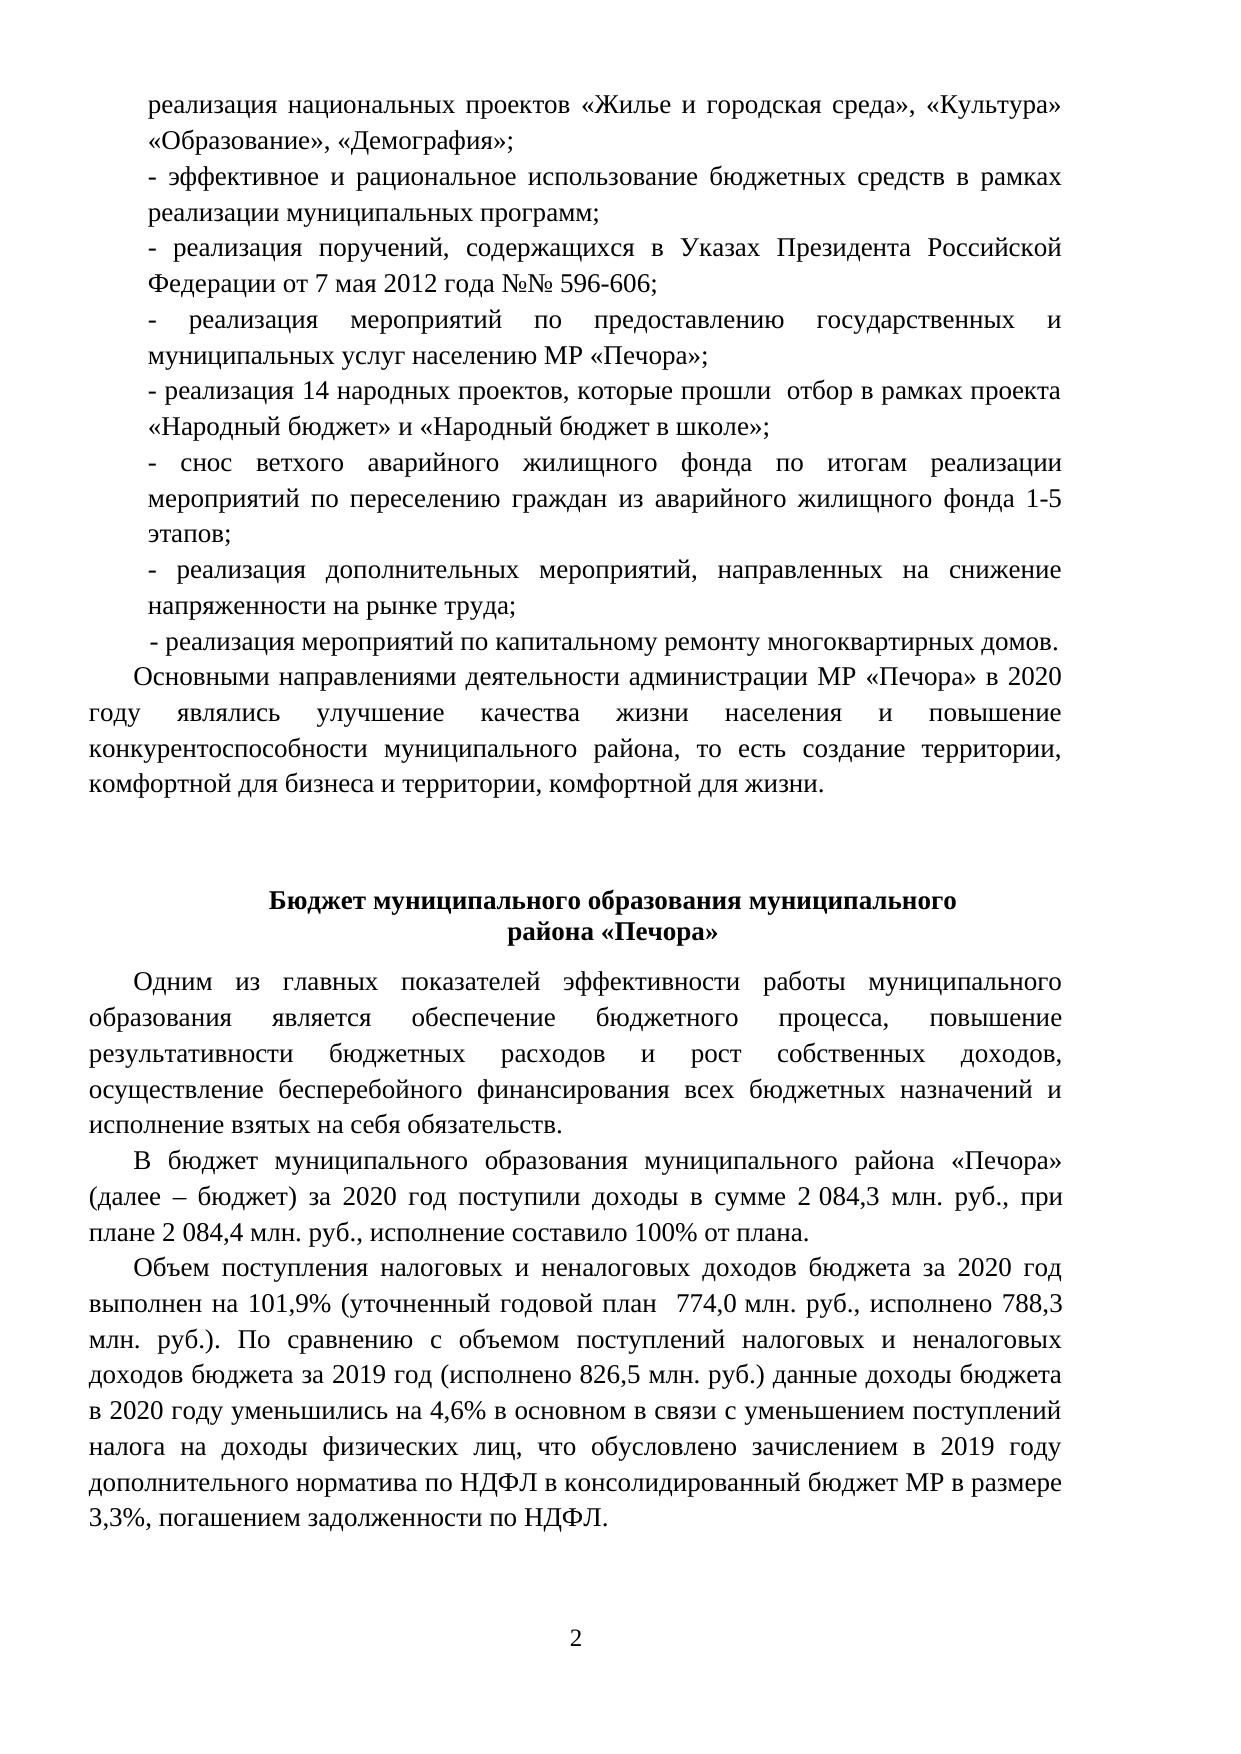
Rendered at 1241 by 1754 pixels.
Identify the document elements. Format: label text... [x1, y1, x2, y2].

text Бюджет муниципального образования муниципального [89, 884, 1063, 915]
text - реализация дополнительных мероприятий, направленных на снижение напряженности на рынке труда; [148, 553, 1063, 620]
text - реализация мероприятий по капитальному ремонту многоквартирных домов. [89, 624, 1063, 656]
text Одним из главных показателей эффективности работы муниципального образования является обеспечение бюджетного процесса, повышение результативности бюджетных расходов и рост собственных доходов, осуществление бесперебойного финансирования всех бюджетных назначений и исполнение взятых на себя обязательств. [89, 966, 1063, 1139]
text Основными направлениями деятельности администрации МР «Печора» в 2020 году являлись улучшение качества жизни населения и повышение конкурентоспособности муниципального района, то есть создание территории, комфортной для бизнеса и территории, комфортной для жизни. [89, 660, 1063, 799]
text - эффективное и рациональное использование бюджетных средств в рамках реализации муниципальных программ; [148, 160, 1063, 227]
text Объем поступления налоговых и неналоговых доходов бюджета за 2020 год выполнен на 101,9% (уточненный годовой план 774,0 млн. руб., исполнено 788,3 млн. руб.). По сравнению с объемом поступлений налоговых и неналоговых доходов бюджета за 2019 год (исполнено 826,5 млн. руб.) данные доходы бюджета в 2020 году уменьшились на 4,6% в основном в связи с уменьшением поступлений налога на доходы физических лиц, что обусловлено зачислением в 2019 году дополнительного норматива по НДФЛ в консолидированный бюджет МР в размере 3,3%, погашением задолженности по НДФЛ. [89, 1251, 1063, 1533]
text - cнос ветхого аварийного жилищного фонда по итогам реализации мероприятий по переселению граждан из аварийного жилищного фонда 1-5 этапов; [148, 446, 1063, 548]
text района «Печора» [89, 915, 1063, 946]
text - реализация мероприятий по предоставлению государственных и муниципальных услуг населению МР «Печора»; [148, 303, 1063, 370]
text В бюджет муниципального образования муниципального района «Печора» (далее – бюджет) за 2020 год поступили доходы в сумме 2 084,3 млн. руб., при плане 2 084,4 млн. руб., исполнение составило 100% от плана. [89, 1144, 1063, 1247]
text - реализация 14 народных проектов, которые прошли отбор в рамках проекта «Народный бюджет» и «Народный бюджет в школе»; [148, 374, 1063, 441]
text - реализация поручений, содержащихся в Указах Президента Российской Федерации от 7 мая 2012 года №№ 596-606; [148, 232, 1063, 298]
